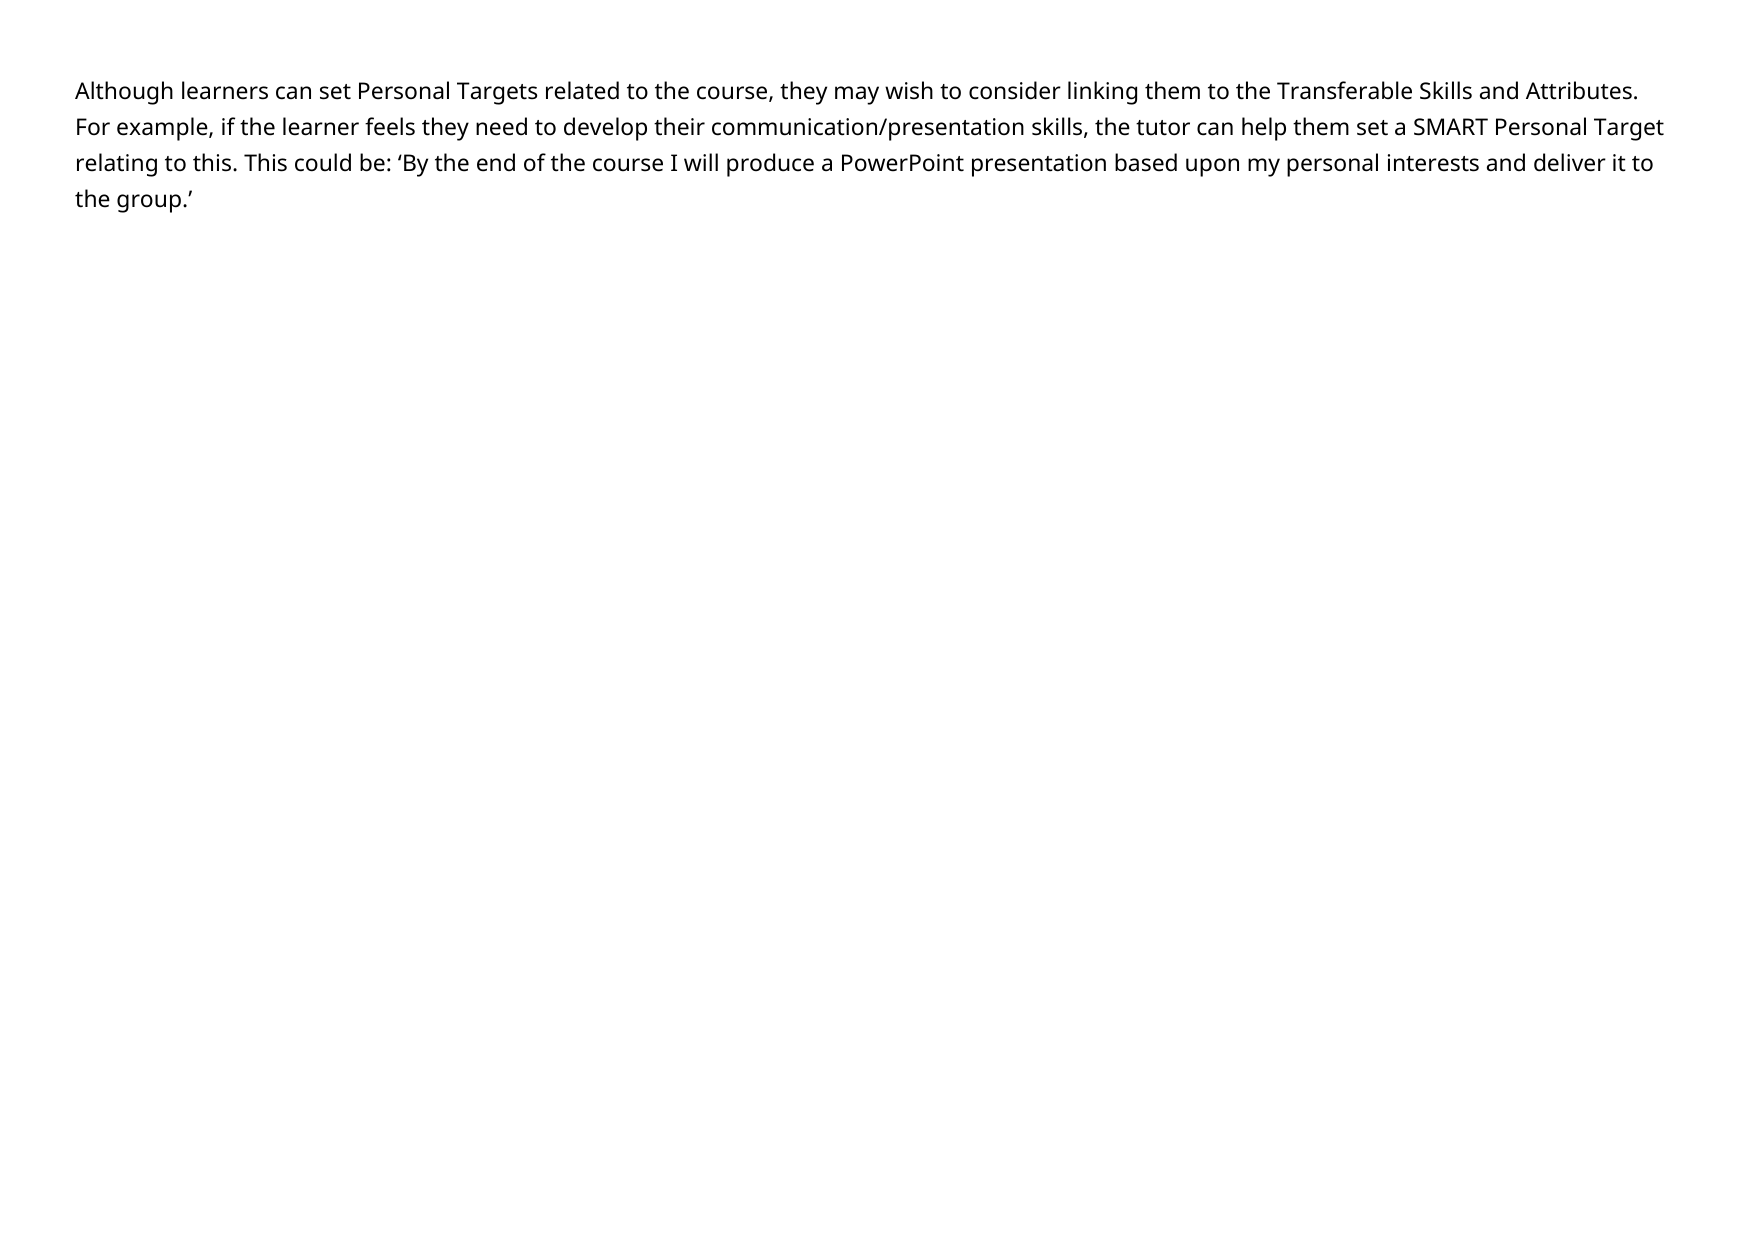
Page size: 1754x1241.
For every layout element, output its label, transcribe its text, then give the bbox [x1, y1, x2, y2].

text Although learners can set Personal Targets related to the course, they may wish to consider linking them to the Transferable Skills and Attributes. For example, if the learner feels they need to develop their communication/presentation skills, the tutor can help them set a SMART Personal Target relating to this. This could be: ‘By the end of the course I will produce a PowerPoint presentation based upon my personal interests and deliver it to the group.’ [75, 75, 1679, 214]
